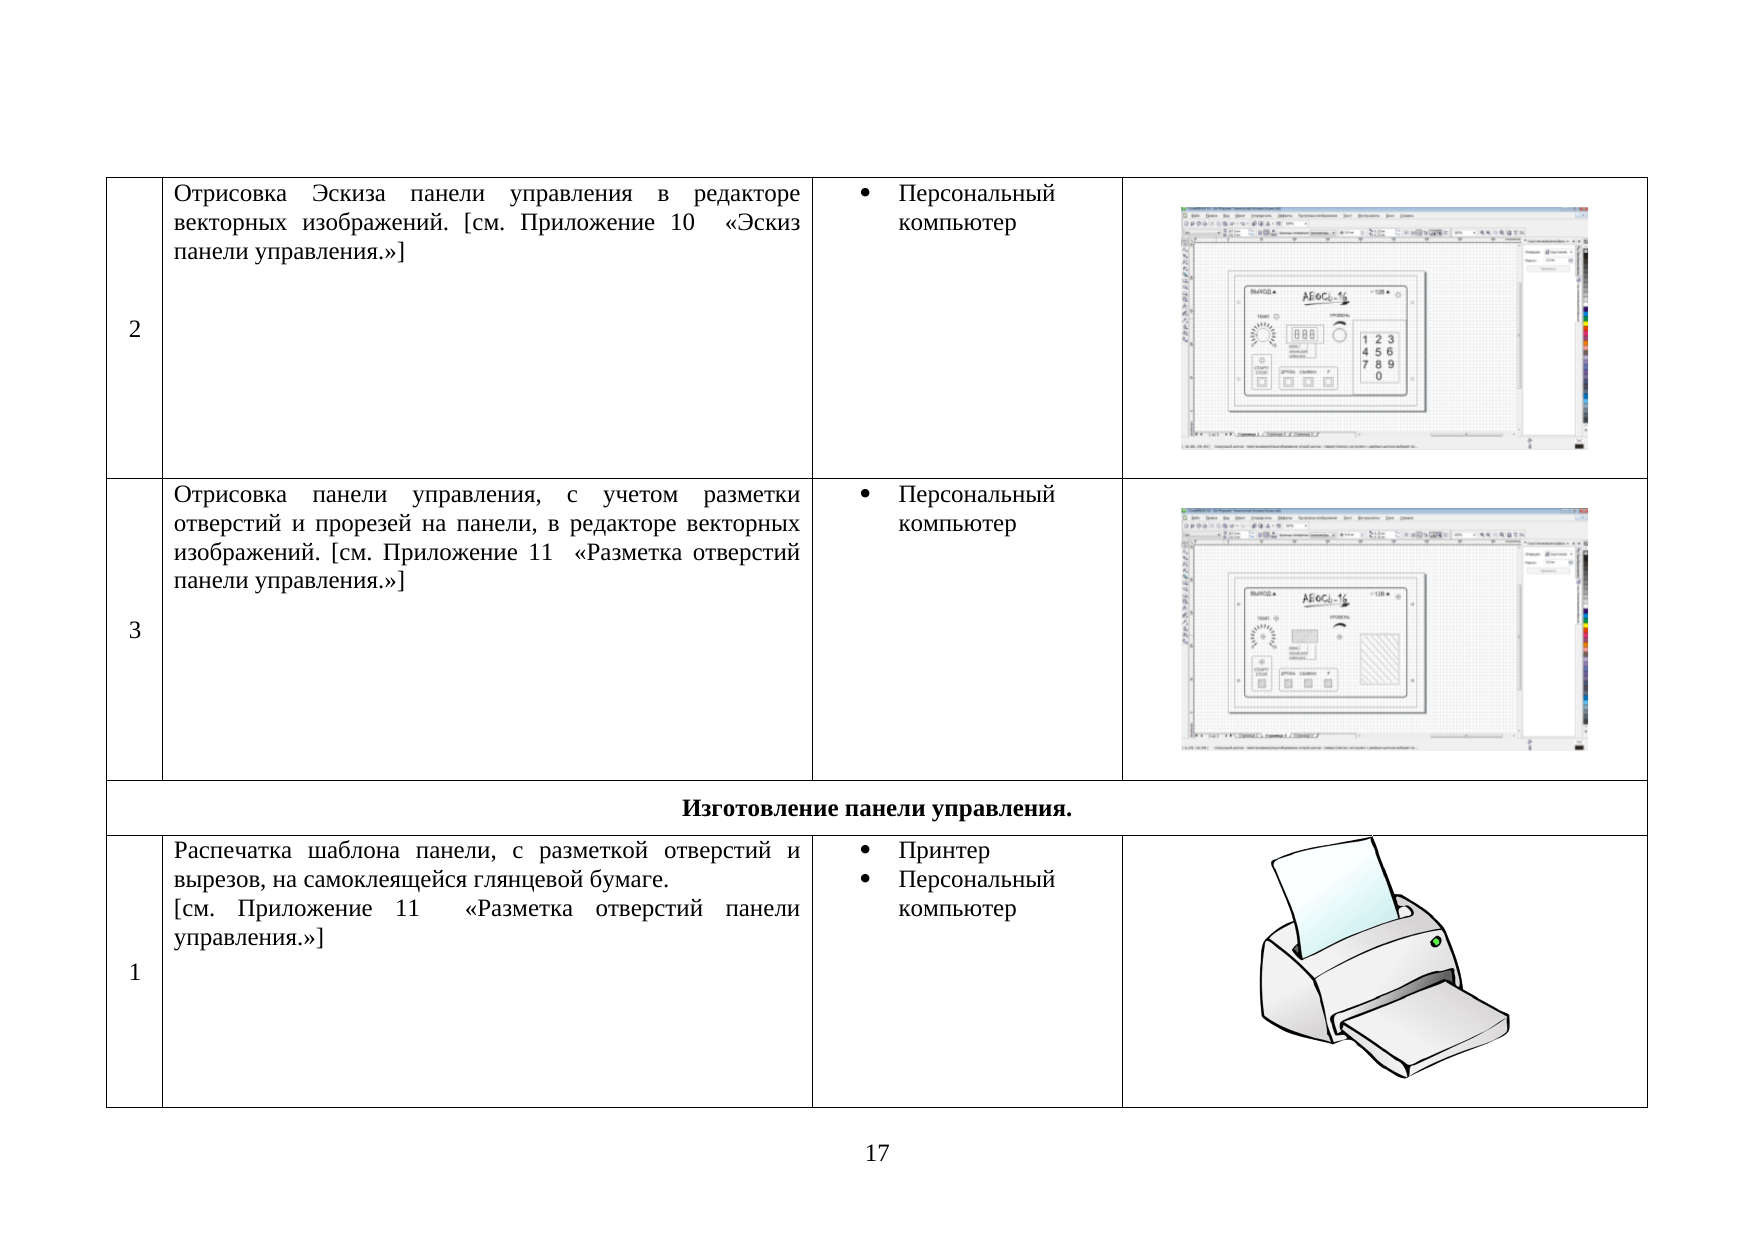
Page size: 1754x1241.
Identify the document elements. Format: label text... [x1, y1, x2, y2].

table_cell [1123, 836, 1647, 1107]
table_cell 1 [107, 836, 162, 1107]
picture [1181, 508, 1589, 751]
table_cell [1123, 479, 1647, 780]
table_cell Изготовление панели управления. [107, 781, 1647, 834]
table_cell [1123, 178, 1647, 478]
picture [1181, 207, 1589, 450]
table_cell Принтер Персональный компьютер [813, 836, 1122, 1107]
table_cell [813, 178, 1122, 478]
table_cell Отрисовка Эскиза панели управления в редакторе векторных изображений. [см. Приложение 10 «Эскиз панели управления.»] [163, 178, 812, 478]
table_cell 2 [107, 178, 162, 478]
table_cell Отрисовка панели управления, с учетом разметки отверстий и прорезей на панели, в редакторе векторных изображений. [см. Приложение 11 «Разметка отверстий панели управления.»] [163, 479, 812, 780]
table_cell Распечатка шаблона панели, с разметкой отверстий и вырезов, на самоклеящейся глянцевой бумаге. [см. Приложение 11 «Разметка отверстий панели управления.»] [163, 836, 812, 1107]
picture [1259, 835, 1510, 1079]
table_cell 3 [107, 479, 162, 780]
table_cell Персональный компьютер [813, 479, 1122, 780]
